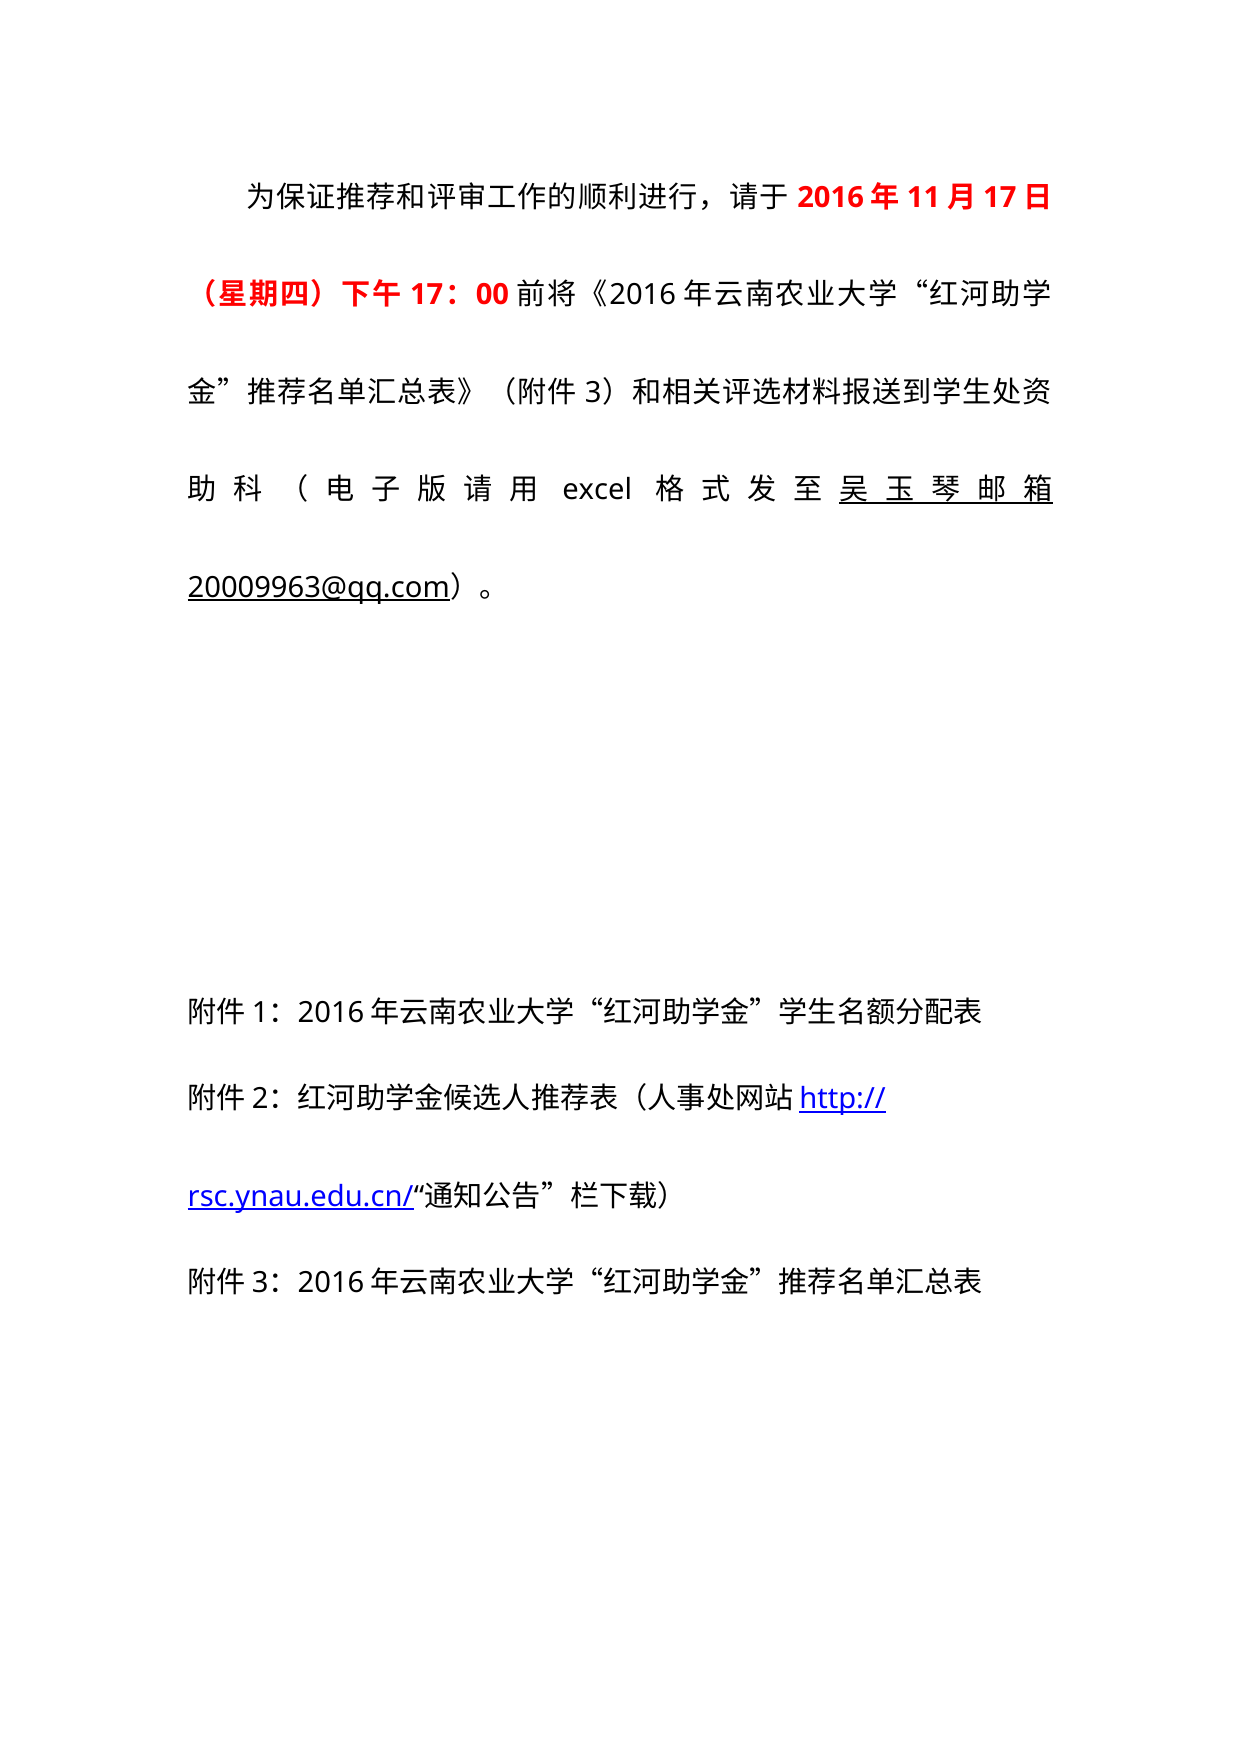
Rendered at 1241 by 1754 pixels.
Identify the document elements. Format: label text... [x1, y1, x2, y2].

text 附件2：红河助学金候选人推荐表（人事处网站http://rsc.ynau.edu.cn/“通知公告”栏下载） [187, 1063, 1053, 1226]
text 为保证推荐和评审工作的顺利进行，请于2016年11月17日（星期四）下午17：00前将《2016年云南农业大学“红河助学金”推荐名单汇总表》（附件3）和相关评选材料报送到学生处资助科（电子版请用excel格式发至吴玉琴邮箱20009963@qq.com）。 [187, 162, 1053, 617]
text 附件1：2016年云南农业大学“红河助学金”学生名额分配表 [187, 977, 1053, 1042]
text 附件3：2016年云南农业大学“红河助学金”推荐名单汇总表 [187, 1247, 1053, 1312]
